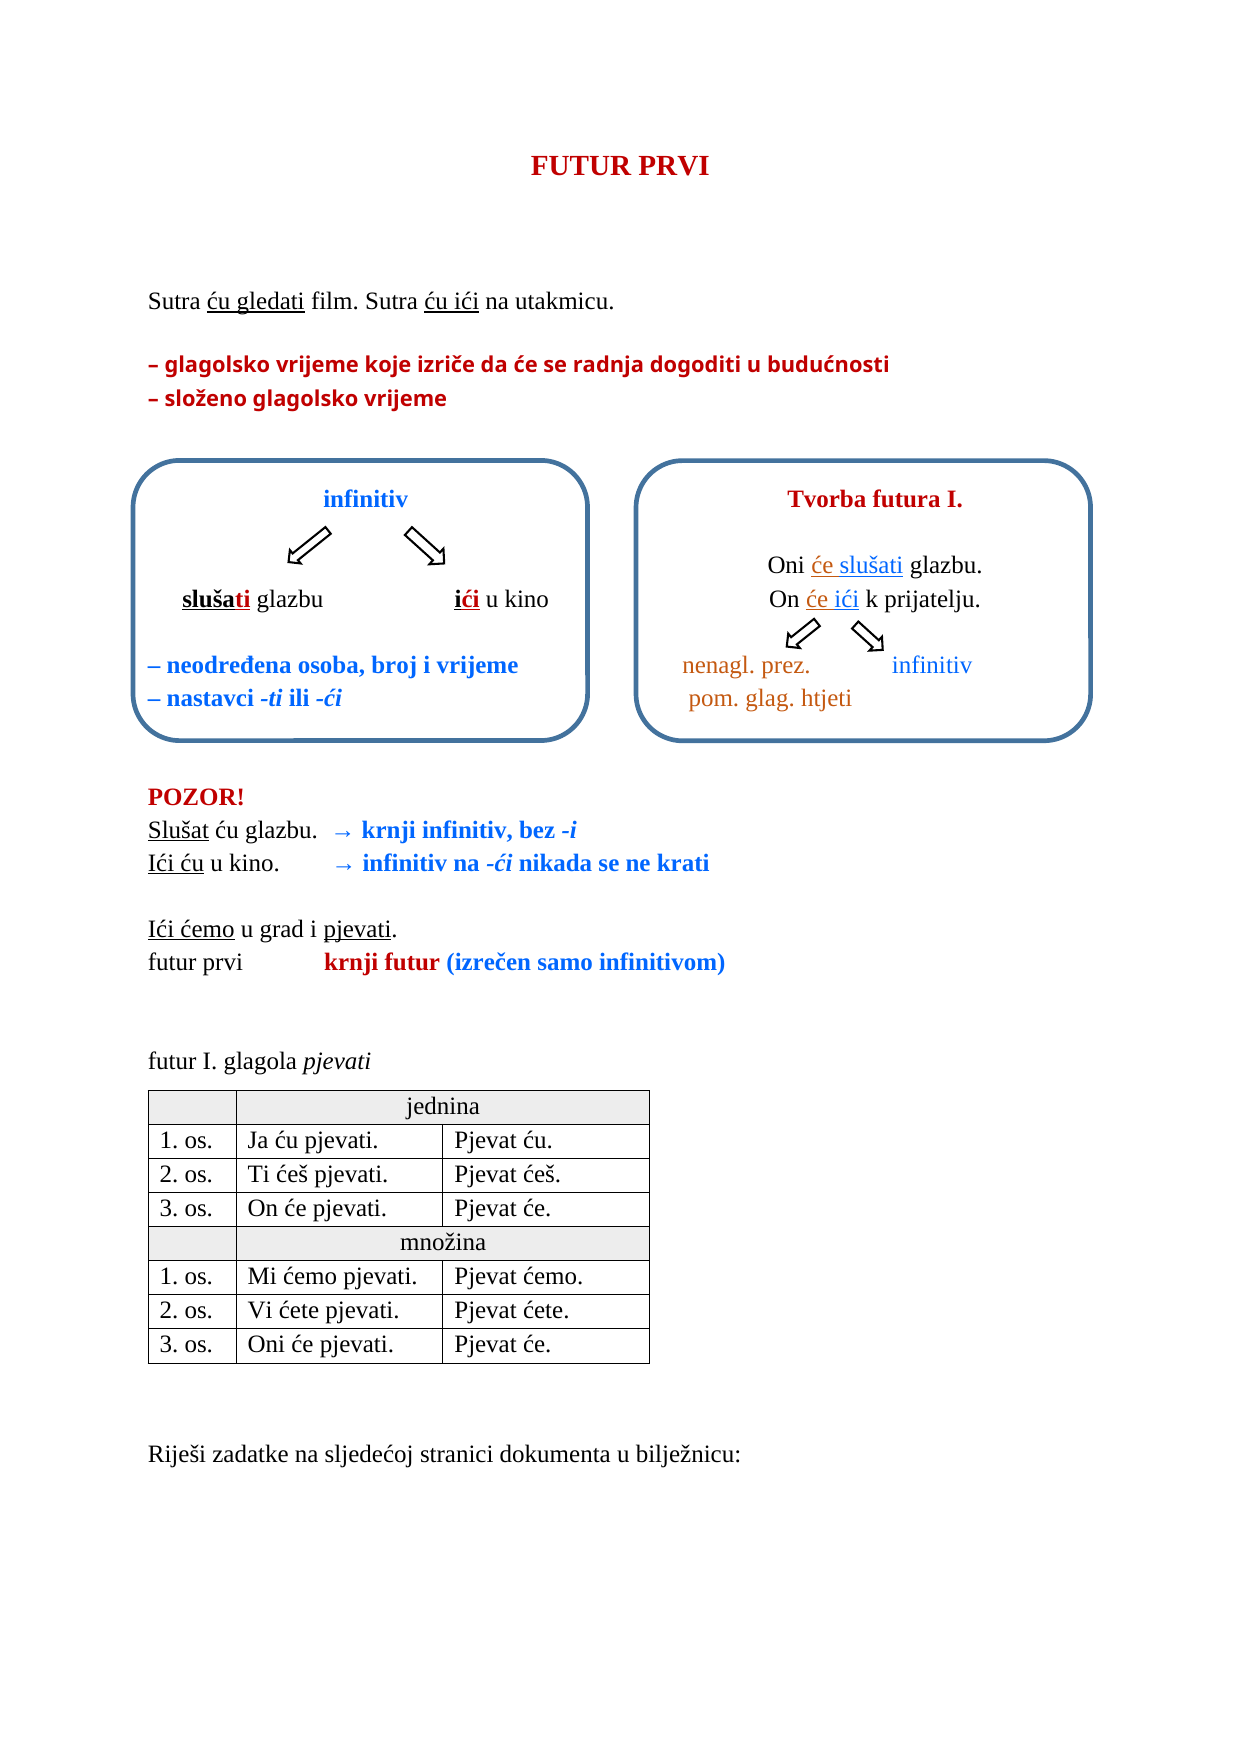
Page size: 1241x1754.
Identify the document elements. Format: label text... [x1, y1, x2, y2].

text Sutra ću gledati film. Sutra ću ići na utakmicu. [148, 286, 1093, 315]
table_cell Ja ću pjevati. [237, 1125, 442, 1158]
table_cell Vi ćete pjevati. [237, 1295, 442, 1328]
table_header [149, 1091, 236, 1124]
table_cell 3. os. [149, 1193, 236, 1226]
table_cell [149, 1227, 236, 1260]
text POZOR! [148, 782, 1093, 811]
text Ići ćemo u grad i pjevati. [148, 914, 1093, 943]
text Slušat ću glazbu. → krnji infinitiv, bez -i [148, 815, 1093, 843]
table_header jednina [237, 1091, 649, 1124]
table_cell 1. os. [149, 1261, 236, 1294]
table_cell On će pjevati. [237, 1193, 442, 1226]
text Tvorba futura I. [657, 484, 1088, 513]
table_cell 3. os. [149, 1329, 236, 1362]
table_cell 2. os. [149, 1295, 236, 1328]
table_cell Pjevat ćete. [443, 1295, 649, 1328]
table_cell Ti ćeš pjevati. [237, 1159, 442, 1192]
text Ići ću u kino. → infinitiv na -ći nikada se ne krati [148, 848, 1093, 877]
table_cell Mi ćemo pjevati. [237, 1261, 442, 1294]
text futur I. glagola pjevati [148, 1046, 1093, 1075]
text – neodređena osoba, broj i vrijeme [148, 650, 583, 678]
text Oni će slušati glazbu. [657, 551, 1088, 579]
text On će ići k prijatelju. [657, 584, 1088, 612]
table_cell množina [237, 1227, 649, 1260]
text – složeno glagolsko vrijeme [148, 383, 1093, 413]
table_cell Pjevat ću. [443, 1125, 649, 1158]
table_cell Oni će pjevati. [237, 1329, 442, 1362]
text nenagl. prez. infinitiv [657, 650, 1088, 678]
table_cell Pjevat će. [443, 1193, 649, 1226]
table_cell Pjevat će. [443, 1329, 649, 1362]
table_cell Pjevat ćemo. [443, 1261, 649, 1294]
text Riješi zadatke na sljedećoj stranici dokumenta u bilježnicu: [148, 1439, 1093, 1468]
text futur prvi krnji futur (izrečen samo infinitivom) [148, 947, 1093, 976]
text FUTUR PRVI [148, 148, 1093, 181]
table_cell Pjevat ćeš. [443, 1159, 649, 1192]
text – nastavci -ti ili -ći [148, 683, 583, 711]
text infinitiv [148, 484, 583, 513]
text slušati glazbu ići u kino [148, 584, 583, 612]
text – glagolsko vrijeme koje izriče da će se radnja dogoditi u budućnosti [148, 349, 1093, 379]
table_cell 2. os. [149, 1159, 236, 1192]
text pom. glag. htjeti [657, 683, 1088, 711]
table_cell 1. os. [149, 1125, 236, 1158]
